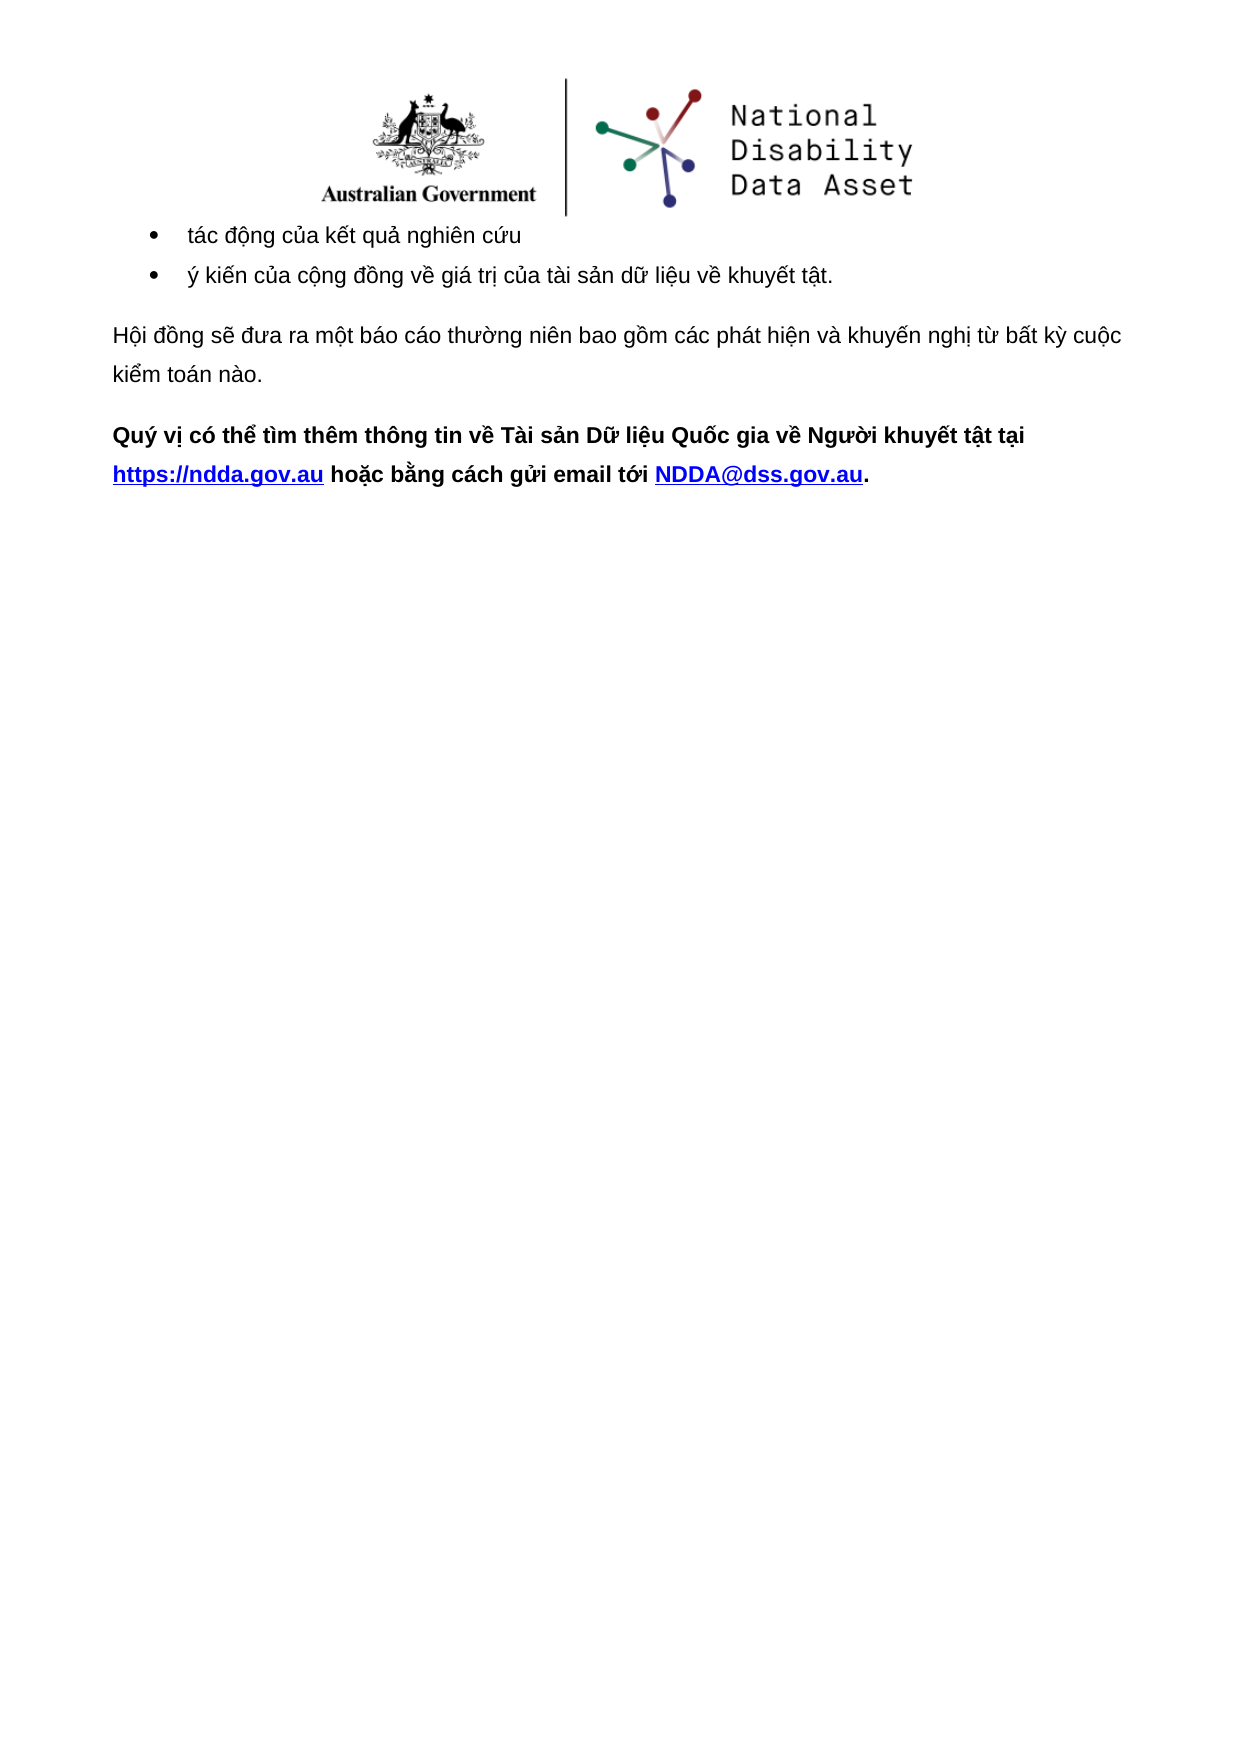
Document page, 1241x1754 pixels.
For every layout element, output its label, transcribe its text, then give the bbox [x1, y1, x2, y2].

picture [318, 73, 922, 222]
text Hội đồng sẽ đưa ra một báo cáo thường niên bao gồm các phát hiện và khuyến nghị từ bất kỳ cuộc kiểm toán nào. [112, 322, 1128, 388]
list ý kiến của cộng đồng về giá trị của tài sản dữ liệu về khuyết tật. [150, 262, 1128, 288]
list tác động của kết quả nghiên cứu [150, 222, 1128, 248]
subtitle Quý vị có thể tìm thêm thông tin về Tài sản Dữ liệu Quốc gia về Người khuyết tật tại https://ndda.gov.au hoặc bằng cách gửi email tới NDDA@dss.gov.au. [112, 422, 1142, 487]
